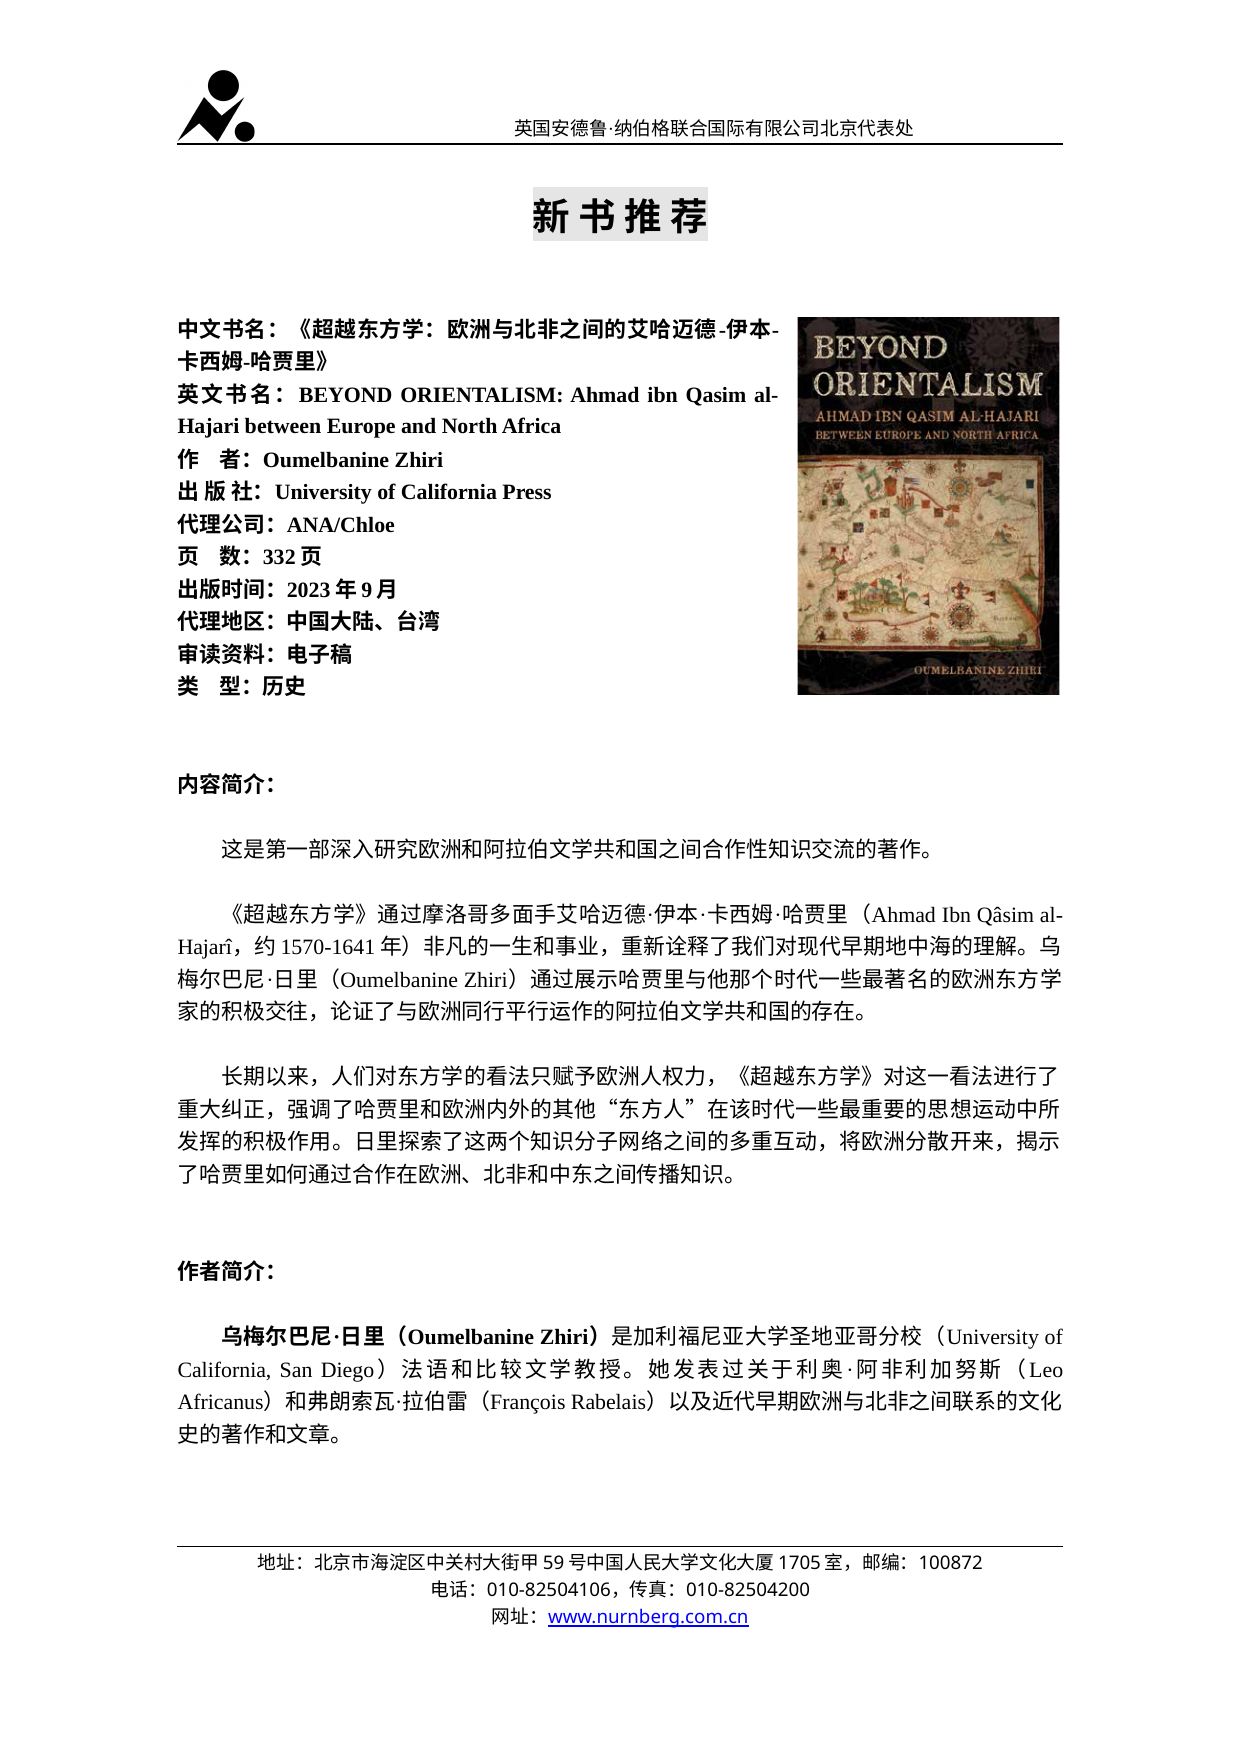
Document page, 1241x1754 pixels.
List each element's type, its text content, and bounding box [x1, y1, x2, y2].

text 代理地区：中国大陆、台湾 [177, 604, 796, 636]
text 中文书名：《超越东方学：欧洲与北非之间的艾哈迈德-伊本-卡西姆-哈贾里》 [177, 311, 1063, 376]
text 作者简介： [177, 1254, 1063, 1286]
text 英文书名：BEYOND ORIENTALISM: Ahmad ibn Qasim al-Hajari between Europe and North Africa [177, 376, 796, 441]
picture [796, 317, 1059, 693]
picture [177, 70, 255, 142]
text 乌梅尔巴尼·日里（Oumelbanine Zhiri）是加利福尼亚大学圣地亚哥分校（University of California, San Diego）法语和比较文学教授。她发表过关于利奥·阿非利加努斯（Leo Africanus）和弗朗索瓦·拉伯雷（François Rabelais）以及近代早期欧洲与北非之间联系的文化史的著作和文章。 [177, 1319, 1063, 1449]
text 这是第一部深入研究欧洲和阿拉伯文学共和国之间合作性知识交流的著作。 [177, 831, 1063, 864]
text 新 书 推 荐 [177, 181, 1063, 246]
text 审读资料：电子稿 [177, 636, 796, 669]
text 出 版 社：University of California Press [177, 474, 796, 506]
text 内容简介： [177, 766, 1063, 799]
text 长期以来，人们对东方学的看法只赋予欧洲人权力，《超越东方学》对这一看法进行了重大纠正，强调了哈贾里和欧洲内外的其他“东方人”在该时代一些最重要的思想运动中所发挥的积极作用。日里探索了这两个知识分子网络之间的多重互动，将欧洲分散开来，揭示了哈贾里如何通过合作在欧洲、北非和中东之间传播知识。 [177, 1059, 1063, 1189]
text 出版时间：2023年9月 [177, 571, 796, 604]
text 代理公司：ANA/Chloe [177, 506, 796, 539]
text 作 者：Oumelbanine Zhiri [177, 441, 796, 474]
text 页 数：332页 [177, 539, 796, 571]
text 《超越东方学》通过摩洛哥多面手艾哈迈德·伊本·卡西姆·哈贾里（Ahmad Ibn Qâsim al-Hajarî，约1570-1641年）非凡的一生和事业，重新诠释了我们对现代早期地中海的理解。乌梅尔巴尼·日里（Oumelbanine Zhiri）通过展示哈贾里与他那个时代一些最著名的欧洲东方学家的积极交往，论证了与欧洲同行平行运作的阿拉伯文学共和国的存在。 [177, 896, 1063, 1026]
text 类 型：历史 [177, 669, 1063, 701]
